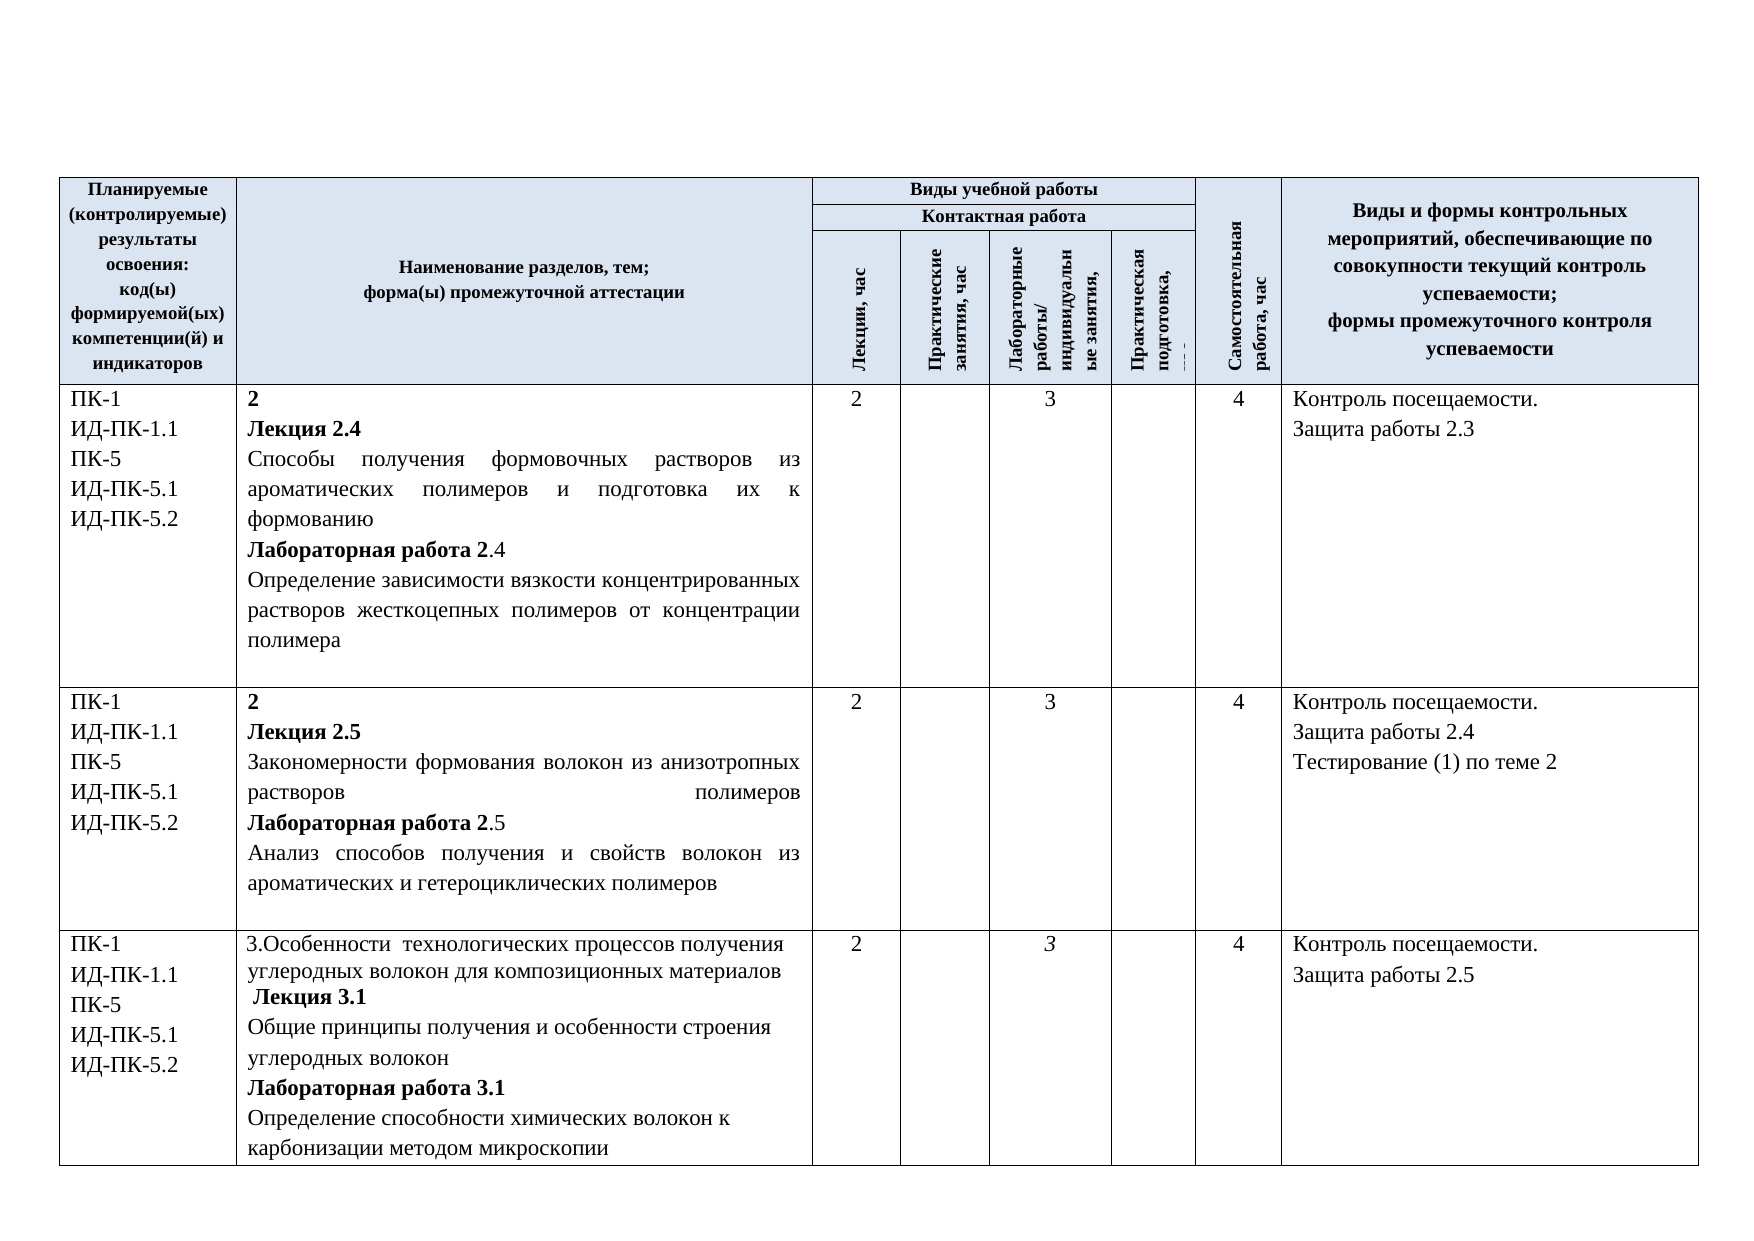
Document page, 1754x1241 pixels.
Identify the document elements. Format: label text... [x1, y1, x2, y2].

table_cell [1112, 385, 1195, 687]
table_header Наименование разделов, тем; форма(ы) промежуточной аттестации [237, 178, 812, 384]
table_cell ПК-1 ИД-ПК-1.1 ПК-5 ИД-ПК-5.1 ИД-ПК-5.2 [60, 688, 236, 929]
table_cell Контроль посещаемости. Защита работы 2.5 [1282, 931, 1698, 1164]
table_cell 3 [990, 688, 1111, 929]
table_cell 3 [990, 385, 1111, 687]
table_cell 3 [990, 931, 1111, 1164]
table_cell 4 [1196, 385, 1281, 687]
table_cell [901, 688, 989, 929]
table_cell 2 Лекция 2.4 Способы получения формовочных растворов из ароматических полимеров и подготовка их к формованию Лабораторная работа 2.4 Определение зависимости вязкости концентрированных растворов жесткоцепных полимеров от концентрации полимера [237, 385, 812, 687]
table_cell 3.Особенности технологических процессов получения углеродных волокон для композиционных материалов Лекция 3.1 Общие принципы получения и особенности строения углеродных волокон Лабораторная работа 3.1 Определение способности химических волокон к карбонизации методом микроскопии [237, 931, 812, 1164]
table_cell 2 [813, 385, 900, 687]
table_cell 2 [813, 688, 900, 929]
table_cell 4 [1196, 931, 1281, 1164]
table_cell [1112, 688, 1195, 929]
table_header Виды и формы контрольных мероприятий, обеспечивающие по совокупности текущий контроль успеваемости; формы промежуточного контроля успеваемости [1282, 178, 1698, 384]
table_header Виды учебной работы [813, 178, 1195, 204]
table_cell Контроль посещаемости. Защита работы 2.3 [1282, 385, 1698, 687]
table_cell Контактная работа [813, 205, 1195, 230]
table_cell 4 [1196, 688, 1281, 929]
table_cell 2 [813, 931, 900, 1164]
table_cell Практическая подготовка, час [1112, 231, 1195, 384]
table_cell Лекции, час [813, 231, 900, 384]
table_cell [901, 385, 989, 687]
table_cell Контроль посещаемости. Защита работы 2.4 Тестирование (1) по теме 2 [1282, 688, 1698, 929]
table_cell Лабораторные работы/ индивидуальные занятия, час [990, 231, 1111, 384]
table_header Планируемые (контролируемые) результаты освоения: код(ы) формируемой(ых) компетенции(й) и индикаторов достижения компетенций [60, 178, 236, 384]
table_header Самостоятельная работа, час [1196, 178, 1281, 384]
table_cell 2 Лекция 2.5 Закономерности формования волокон из анизотропных растворов полимеров Лабораторная работа 2.5 Анализ способов получения и свойств волокон из ароматических и гетероциклических полимеров [237, 688, 812, 929]
table_cell ПК-1 ИД-ПК-1.1 ПК-5 ИД-ПК-5.1 ИД-ПК-5.2 [60, 385, 236, 687]
table_cell [1112, 931, 1195, 1164]
table_cell ПК-1 ИД-ПК-1.1 ПК-5 ИД-ПК-5.1 ИД-ПК-5.2 [60, 931, 236, 1164]
table_cell [901, 931, 989, 1164]
table_cell Практические занятия, час [901, 231, 989, 384]
